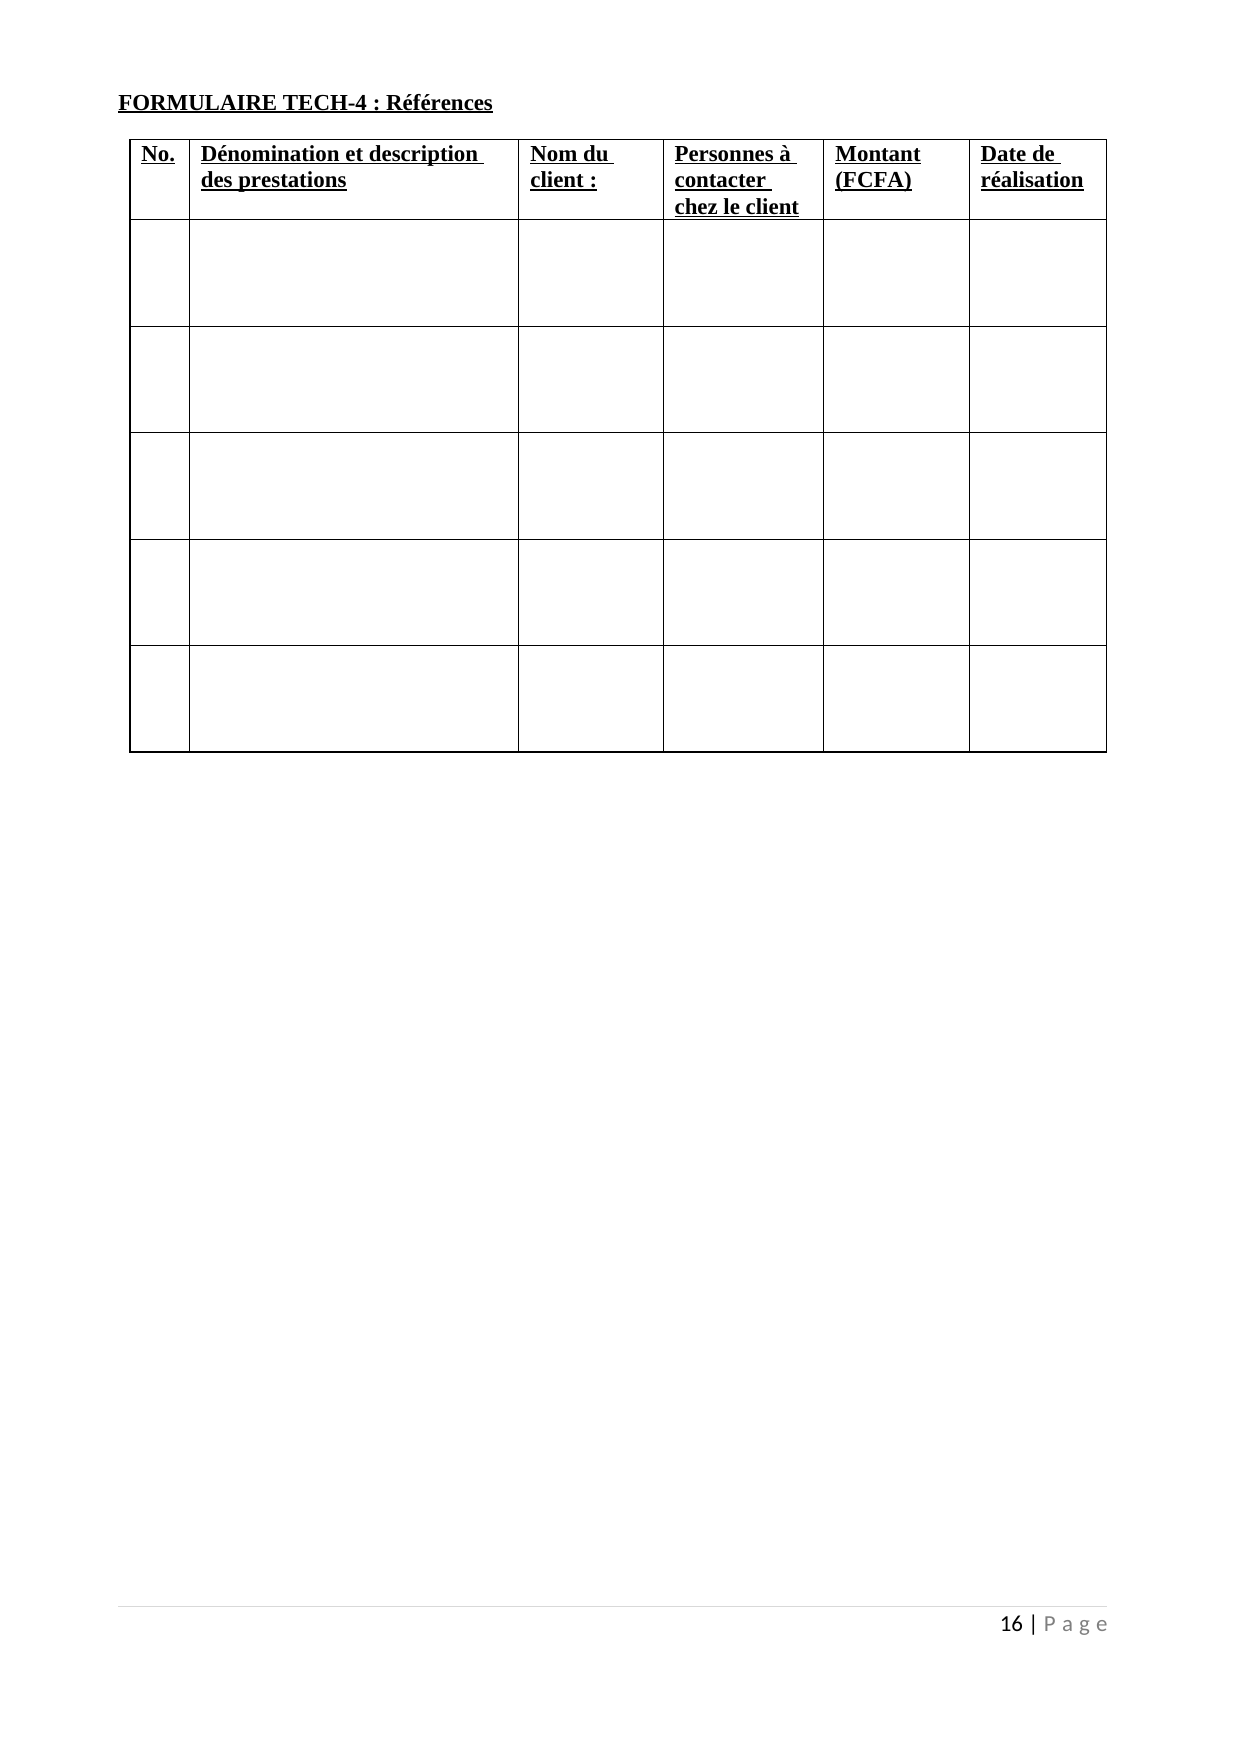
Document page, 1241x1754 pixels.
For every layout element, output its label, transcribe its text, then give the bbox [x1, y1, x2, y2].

table_cell [190, 540, 518, 645]
table_cell [824, 433, 969, 538]
table_cell [824, 646, 969, 751]
table_header Personnes à contacter chez le client [664, 140, 823, 219]
table_header Nom du client : [519, 140, 663, 219]
table_cell [824, 220, 969, 326]
table_header Montant (FCFA) [824, 140, 969, 219]
table_cell [190, 433, 518, 538]
table_cell [519, 540, 663, 645]
table_cell [970, 646, 1106, 751]
table_cell [190, 646, 518, 751]
table_cell [519, 327, 663, 432]
table_cell [131, 327, 189, 432]
table_cell [970, 220, 1106, 326]
text FORMULAIRE TECH-4 : Références [118, 89, 1107, 115]
table_cell [519, 646, 663, 751]
table_cell [190, 327, 518, 432]
table_cell [664, 327, 823, 432]
table_cell [664, 433, 823, 538]
table_header Dénomination et description des prestations [190, 140, 518, 219]
table_cell [664, 540, 823, 645]
table_cell [824, 327, 969, 432]
table_cell [190, 220, 518, 326]
table_cell [970, 433, 1106, 538]
table_cell [131, 433, 189, 538]
table_cell [131, 220, 189, 326]
table_header Date de réalisation [970, 140, 1106, 219]
table_header No. [131, 140, 189, 219]
table_cell [970, 327, 1106, 432]
table_cell [824, 540, 969, 645]
table_cell [519, 220, 663, 326]
table_cell [131, 540, 189, 645]
table_cell [664, 646, 823, 751]
table_cell [664, 220, 823, 326]
table_cell [519, 433, 663, 538]
table_cell [970, 540, 1106, 645]
table_cell [131, 646, 189, 751]
